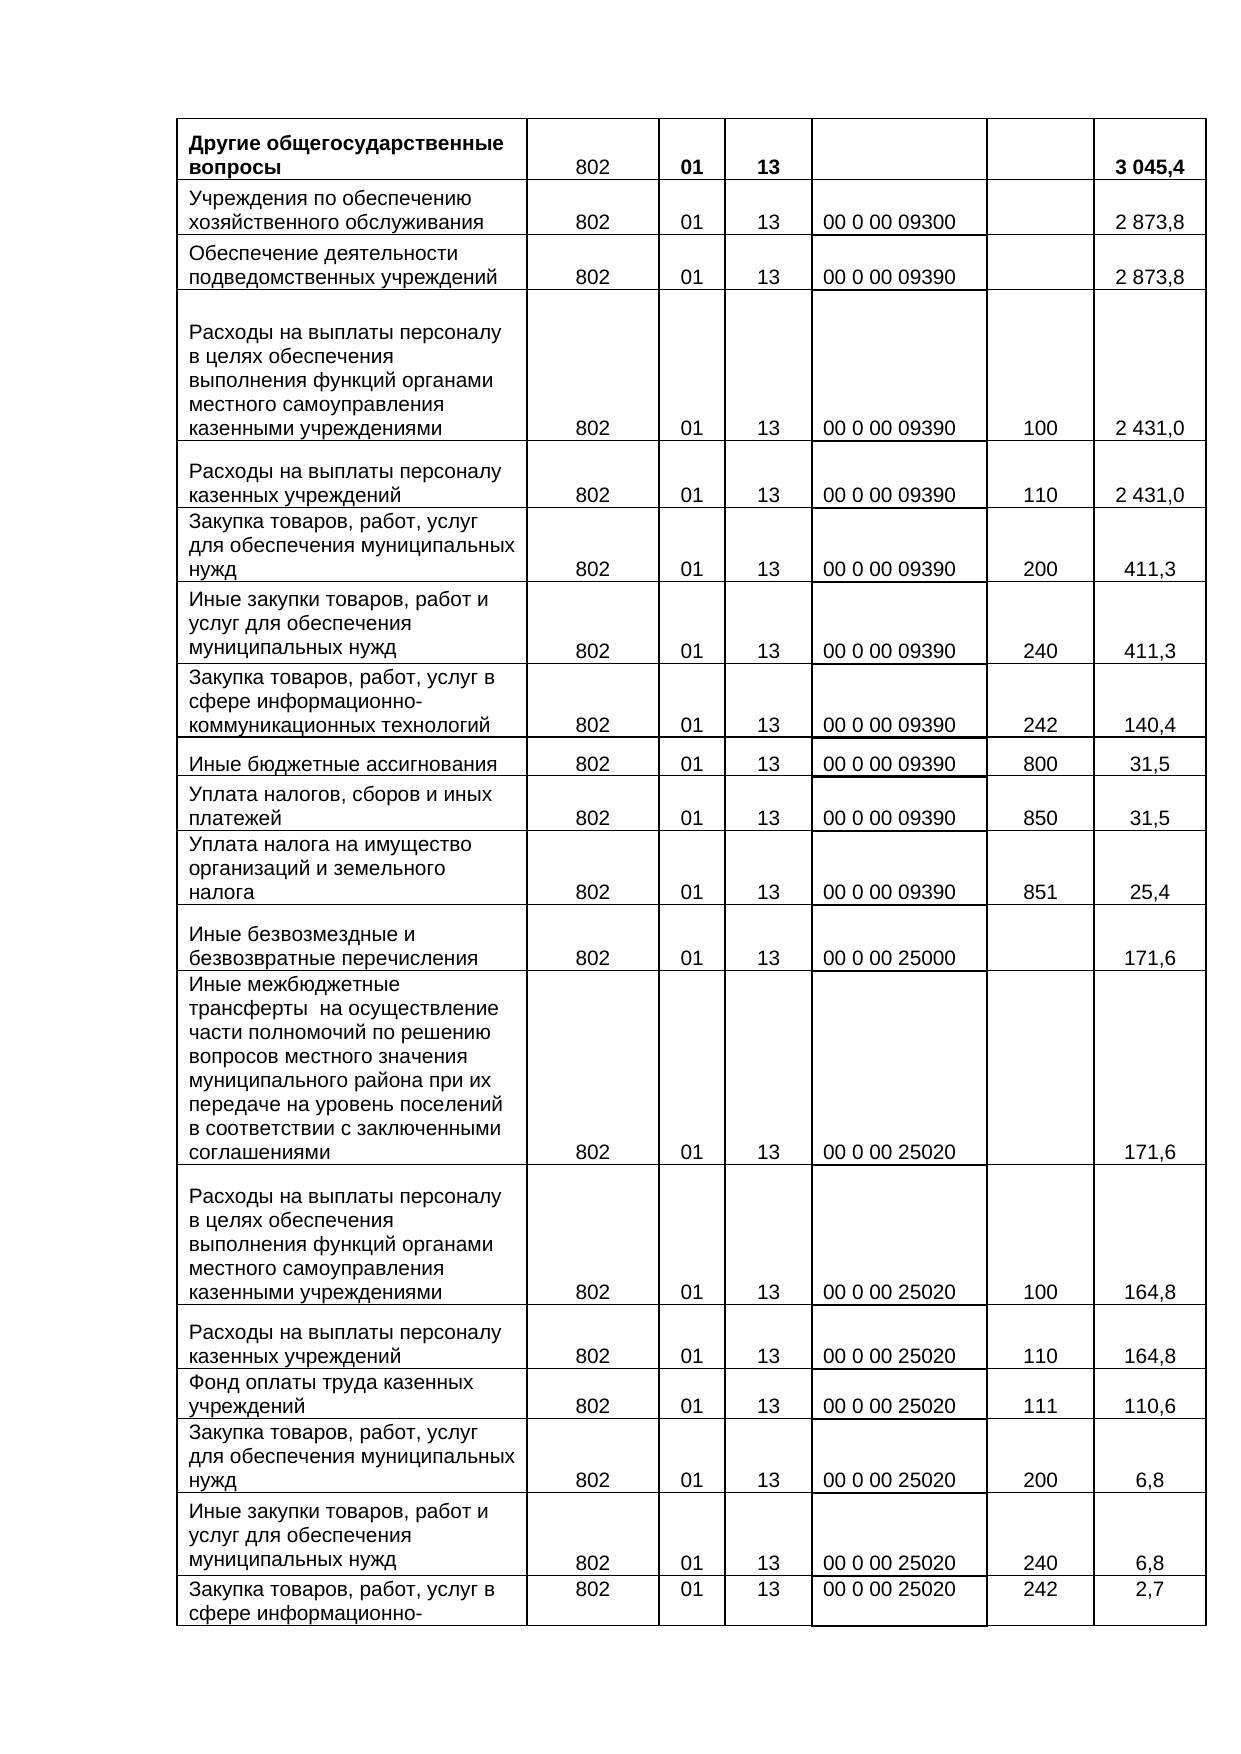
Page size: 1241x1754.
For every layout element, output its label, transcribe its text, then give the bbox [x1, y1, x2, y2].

table_cell 200 [988, 508, 1093, 581]
table_cell 411,3 [1095, 582, 1205, 662]
table_cell Другие общегосударственные вопросы [178, 119, 526, 179]
table_cell 13 [726, 1165, 811, 1304]
table_cell 01 [660, 664, 724, 736]
table_cell 240 [988, 1493, 1093, 1575]
table_cell 2,7 [1095, 1576, 1205, 1625]
table_cell 25,4 [1095, 831, 1205, 904]
table_cell 00 0 00 25020 [813, 1420, 986, 1492]
table_cell Иные закупки товаров, работ и услуг для обеспечения муниципальных нужд [178, 1493, 526, 1575]
table_cell 01 [660, 1419, 724, 1492]
table_cell 13 [726, 235, 811, 288]
table_cell 13 [726, 1493, 811, 1575]
table_cell 802 [528, 508, 658, 581]
table_cell 13 [726, 1369, 811, 1418]
table_cell Иные межбюджетные трансферты на осуществление части полномочий по решению вопросов местного значения муниципального района при их передаче на уровень поселений в соответствии с заключенными соглашениями [178, 971, 526, 1163]
table_cell 171,6 [1095, 905, 1205, 970]
table_cell 13 [726, 1305, 811, 1368]
table_cell 13 [726, 582, 811, 662]
table_cell Иные закупки товаров, работ и услуг для обеспечения муниципальных нужд [178, 582, 526, 662]
table_cell 31,5 [1095, 738, 1205, 775]
table_cell [988, 119, 1093, 179]
table_cell [988, 971, 1093, 1163]
table_cell 31,5 [1095, 776, 1205, 830]
table_cell 411,3 [1095, 508, 1205, 581]
table_cell 802 [528, 1493, 658, 1575]
table_cell 00 0 00 25020 [813, 1370, 986, 1418]
table_cell 802 [528, 1165, 658, 1304]
table_cell Закупка товаров, работ, услуг для обеспечения муниципальных нужд [178, 508, 526, 581]
table_cell 164,8 [1095, 1305, 1205, 1368]
table_cell 100 [988, 290, 1093, 440]
table_cell 01 [660, 1576, 724, 1625]
table_cell Иные безвозмездные и безвозвратные перечисления [178, 905, 526, 970]
table_cell 00 0 00 25020 [813, 972, 986, 1163]
table_cell 802 [528, 776, 658, 830]
table_cell Расходы на выплаты персоналу в целях обеспечения выполнения функций органами местного самоуправления казенными учреждениями [178, 290, 526, 440]
table_cell 00 0 00 09390 [813, 236, 986, 288]
table_cell 802 [528, 235, 658, 288]
table_cell 00 0 00 25020 [813, 1494, 986, 1575]
table_cell Учреждения по обеспечению хозяйственного обслуживания [178, 180, 526, 234]
table_cell Расходы на выплаты персоналу в целях обеспечения выполнения функций органами местного самоуправления казенными учреждениями [178, 1165, 526, 1304]
table_cell Обеспечение деятельности подведомственных учреждений [178, 235, 526, 288]
table_cell 802 [528, 905, 658, 970]
table_cell 802 [528, 582, 658, 662]
table_cell 802 [528, 738, 658, 775]
table_cell 01 [660, 776, 724, 830]
table_cell 01 [660, 1305, 724, 1368]
table_cell Уплата налога на имущество организаций и земельного налога [178, 831, 526, 904]
table_cell [988, 180, 1093, 234]
table_cell 111 [988, 1369, 1093, 1418]
table_cell 13 [726, 1419, 811, 1492]
table_cell 110 [988, 441, 1093, 507]
table_cell 802 [528, 664, 658, 736]
table_cell 13 [726, 1576, 811, 1625]
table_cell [178, 1576, 526, 1625]
table_cell 13 [726, 776, 811, 830]
table_cell 00 0 00 09300 [813, 180, 986, 234]
table_cell 13 [726, 180, 811, 234]
table_cell 802 [528, 831, 658, 904]
table_cell 13 [726, 905, 811, 970]
table_cell 802 [528, 971, 658, 1163]
table_cell 01 [660, 1493, 724, 1575]
table_cell 00 0 00 09390 [813, 665, 986, 736]
table_cell 01 [660, 180, 724, 234]
table_cell 00 0 00 25000 [813, 906, 986, 970]
table_cell Расходы на выплаты персоналу казенных учреждений [178, 1305, 526, 1368]
table_cell 00 0 00 25020 [813, 1306, 986, 1368]
table_cell 01 [660, 1369, 724, 1418]
table_cell 01 [660, 508, 724, 581]
table_cell 802 [528, 441, 658, 507]
table_cell [813, 119, 986, 179]
table_cell 13 [726, 441, 811, 507]
table_cell 802 [528, 1369, 658, 1418]
table_cell 802 [528, 1576, 658, 1625]
table_cell Уплата налогов, сборов и иных платежей [178, 776, 526, 830]
table_cell 13 [726, 664, 811, 736]
table_cell 802 [528, 290, 658, 440]
table_cell 01 [660, 971, 724, 1163]
table_cell 2 431,0 [1095, 441, 1205, 507]
table_cell 802 [528, 1419, 658, 1492]
table_cell 00 0 00 09390 [813, 291, 986, 440]
table_cell 851 [988, 831, 1093, 904]
table_cell 00 0 00 09390 [813, 739, 986, 775]
table_cell 2 873,8 [1095, 180, 1205, 234]
table_cell [988, 235, 1093, 288]
table_cell 01 [660, 441, 724, 507]
table_cell 00 0 00 09390 [813, 832, 986, 904]
table_cell 00 0 00 09390 [813, 778, 986, 830]
table_cell 242 [988, 664, 1093, 736]
table_cell 802 [528, 119, 658, 179]
table_cell 01 [660, 582, 724, 662]
table_cell 2 431,0 [1095, 290, 1205, 440]
table_cell 164,8 [1095, 1165, 1205, 1304]
table_cell 240 [988, 582, 1093, 662]
table_cell 13 [726, 831, 811, 904]
table_cell 13 [726, 508, 811, 581]
table_cell 01 [660, 738, 724, 775]
table_cell 242 [988, 1576, 1093, 1625]
table_cell 110 [988, 1305, 1093, 1368]
table_cell 6,8 [1095, 1493, 1205, 1575]
table_cell 850 [988, 776, 1093, 830]
table_cell 00 0 00 09390 [813, 583, 986, 662]
table_cell 2 873,8 [1095, 235, 1205, 288]
table_cell 100 [988, 1165, 1093, 1304]
table_cell 01 [660, 119, 724, 179]
table_cell 00 0 00 09390 [813, 442, 986, 507]
table_cell 171,6 [1095, 971, 1205, 1163]
table_cell 800 [988, 738, 1093, 775]
table_cell Закупка товаров, работ, услуг для обеспечения муниципальных нужд [178, 1419, 526, 1492]
table_cell 13 [726, 119, 811, 179]
table_cell 13 [726, 738, 811, 775]
table_cell 140,4 [1095, 664, 1205, 736]
table_cell 802 [528, 180, 658, 234]
table_cell 00 0 00 25020 [813, 1577, 986, 1625]
table_cell 01 [660, 905, 724, 970]
table_cell Иные бюджетные ассигнования [178, 738, 526, 775]
table_cell [988, 905, 1093, 970]
table_cell 13 [726, 290, 811, 440]
table_cell 802 [528, 1305, 658, 1368]
table_cell 13 [726, 971, 811, 1163]
table_cell Закупка товаров, работ, услуг в сфере информационно-коммуникационных технологий [178, 664, 526, 736]
table_cell Фонд оплаты труда казенных учреждений [178, 1369, 526, 1418]
table_cell 01 [660, 831, 724, 904]
table_cell 00 0 00 09390 [813, 509, 986, 581]
table_cell 6,8 [1095, 1419, 1205, 1492]
table_cell 01 [660, 290, 724, 440]
table_cell Расходы на выплаты персоналу казенных учреждений [178, 441, 526, 507]
table_cell 3 045,4 [1095, 119, 1205, 179]
table_cell 200 [988, 1419, 1093, 1492]
table_cell 01 [660, 235, 724, 288]
table_cell 01 [660, 1165, 724, 1304]
table_cell 110,6 [1095, 1369, 1205, 1418]
table_cell 00 0 00 25020 [813, 1166, 986, 1304]
